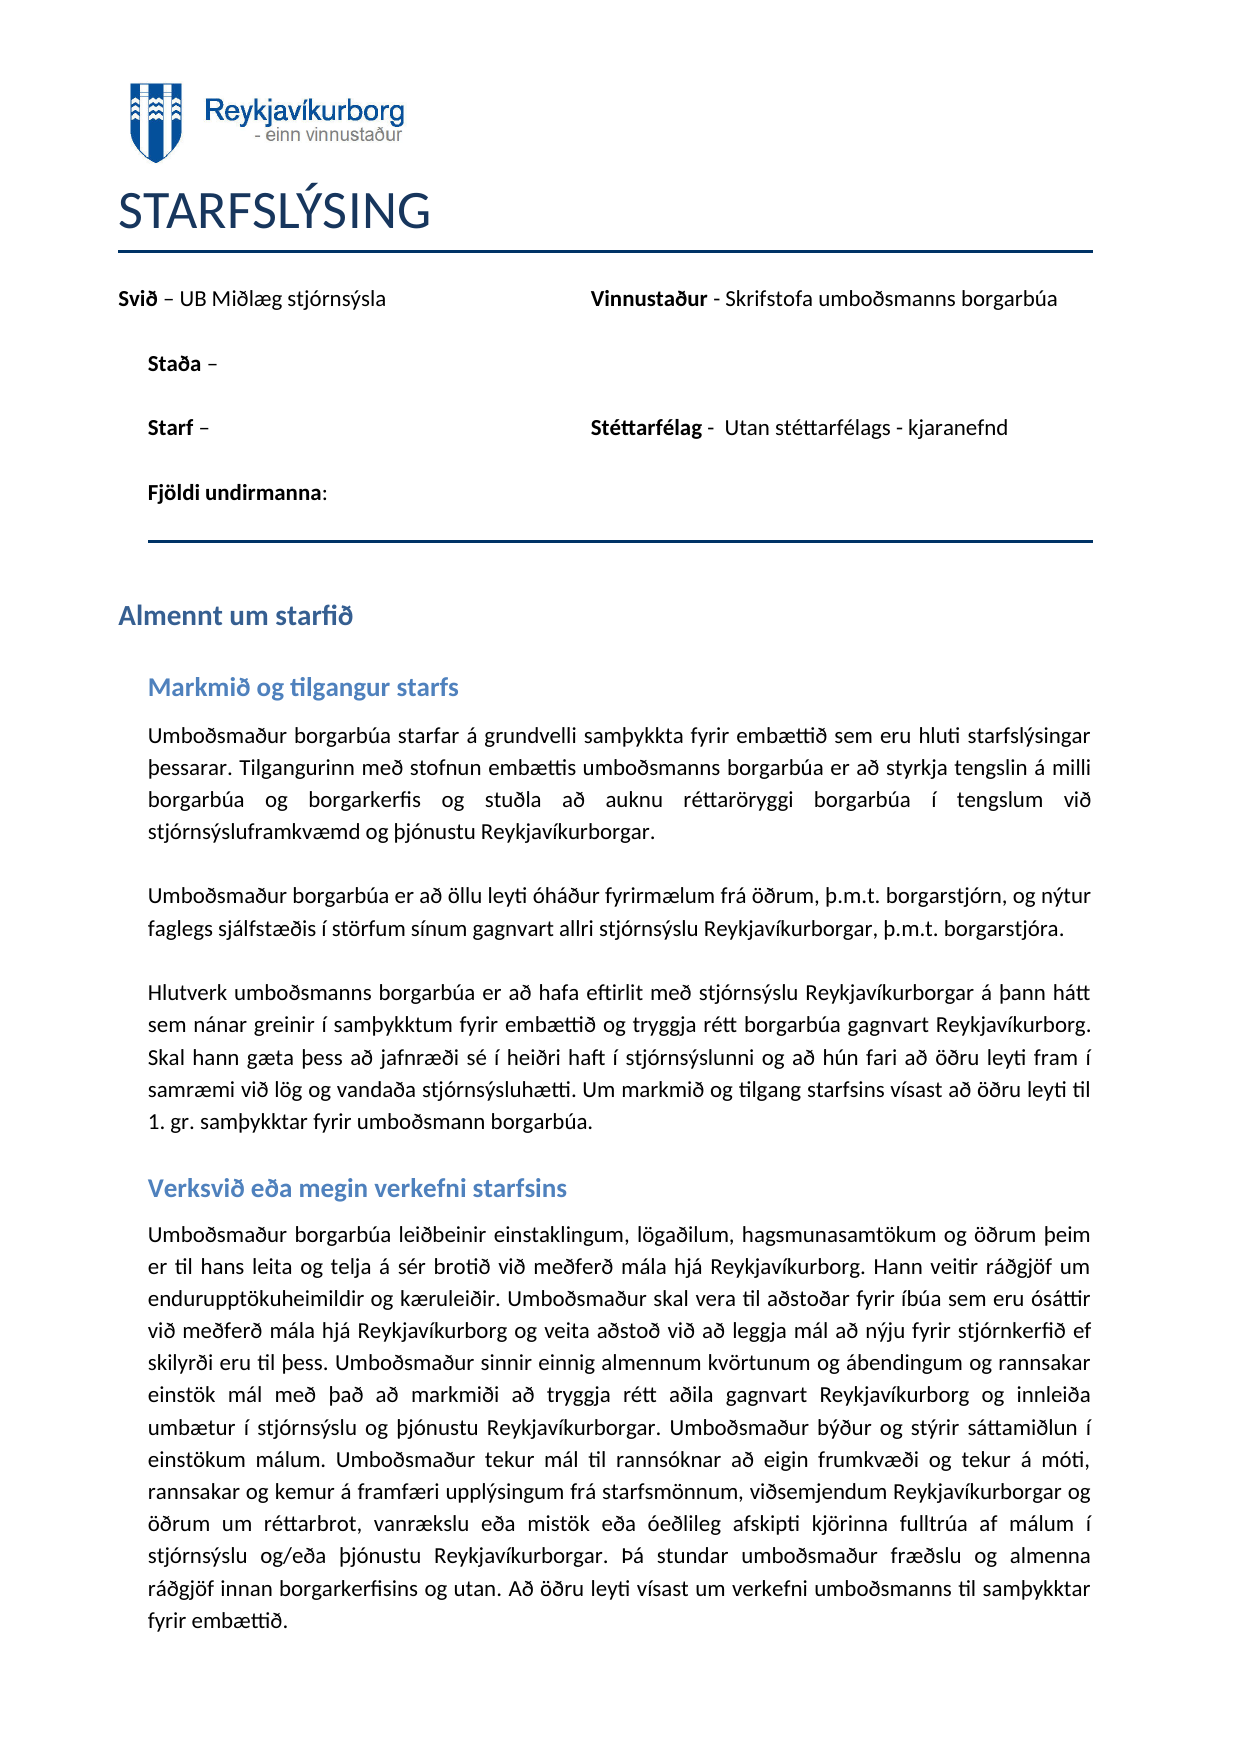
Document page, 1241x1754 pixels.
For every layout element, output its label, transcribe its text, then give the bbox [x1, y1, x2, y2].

text Umboðsmaður borgarbúa leiðbeinir einstaklingum, lögaðilum, hagsmunasamtökum og öðrum þeim er til hans leita og telja á sér brotið við meðferð mála hjá Reykjavíkurborg. Hann veitir ráðgjöf um endurupptökuheimildir og kæruleiðir. Umboðsmaður skal vera til aðstoðar fyrir íbúa sem eru ósáttir við meðferð mála hjá Reykjavíkurborg og veita aðstoð við að leggja mál að nýju fyrir stjórnkerfið ef skilyrði eru til þess. Umboðsmaður sinnir einnig almennum kvörtunum og ábendingum og rannsakar einstök mál með það að markmiði að tryggja rétt aðila gagnvart Reykjavíkurborg og innleiða umbætur í stjórnsýslu og þjónustu Reykjavíkurborgar. Umboðsmaður býður og stýrir sáttamiðlun í einstökum málum. Umboðsmaður tekur mál til rannsóknar að eigin frumkvæði og tekur á móti, rannsakar og kemur á framfæri upplýsingum frá starfsmönnum, viðsemjendum Reykjavíkurborgar og öðrum um réttarbrot, vanrækslu eða mistök eða óeðlileg afskipti kjörinna fulltrúa af málum í stjórnsýslu og/eða þjónustu Reykjavíkurborgar. Þá stundar umboðsmaður fræðslu og almenna ráðgjöf innan borgarkerfisins og utan. Að öðru leyti vísast um verkefni umboðsmanns til samþykktar fyrir embættið. [148, 1220, 1093, 1634]
text Staða – [148, 349, 1093, 377]
picture [118, 73, 417, 176]
title STARFSLÝSING [118, 176, 1093, 250]
text Svið – UB Miðlæg stjórnsýsla Vinnustaður - Skrifstofa umboðsmanns borgarbúa [118, 284, 1093, 345]
text Starf – Stéttarfélag - Utan stéttarfélags - kjaranefnd [148, 413, 1093, 441]
text Verksvið eða megin verkefni starfsins [148, 1171, 1093, 1204]
text Fjöldi undirmanna: [148, 445, 1093, 540]
text Markmið og tilgangur starfs [148, 670, 1093, 703]
text Hlutverk umboðsmanns borgarbúa er að hafa eftirlit með stjórnsýslu Reykjavíkurborgar á þann hátt sem nánar greinir í samþykktum fyrir embættið og tryggja rétt borgarbúa gagnvart Reykjavíkurborg. Skal hann gæta þess að jafnræði sé í heiðri haft í stjórnsýslunni og að hún fari að öðru leyti fram í samræmi við lög og vandaða stjórnsýsluhætti. Um markmið og tilgang starfsins vísast að öðru leyti til 1. gr. samþykktar fyrir umboðsmann borgarbúa. [148, 978, 1093, 1135]
text Umboðsmaður borgarbúa er að öllu leyti óháður fyrirmælum frá öðrum, þ.m.t. borgarstjórn, og nýtur faglegs sjálfstæðis í störfum sínum gagnvart allri stjórnsýslu Reykjavíkurborgar, þ.m.t. borgarstjóra. [148, 882, 1093, 942]
subtitle Almennt um starfið [118, 597, 1093, 633]
text Umboðsmaður borgarbúa starfar á grundvelli samþykkta fyrir embættið sem eru hluti starfslýsingar þessarar. Tilgangurinn með stofnun embættis umboðsmanns borgarbúa er að styrkja tengslin á milli borgarbúa og borgarkerfis og stuðla að auknu réttaröryggi borgarbúa í tengslum við stjórnsýsluframkvæmd og þjónustu Reykjavíkurborgar. [148, 721, 1093, 845]
